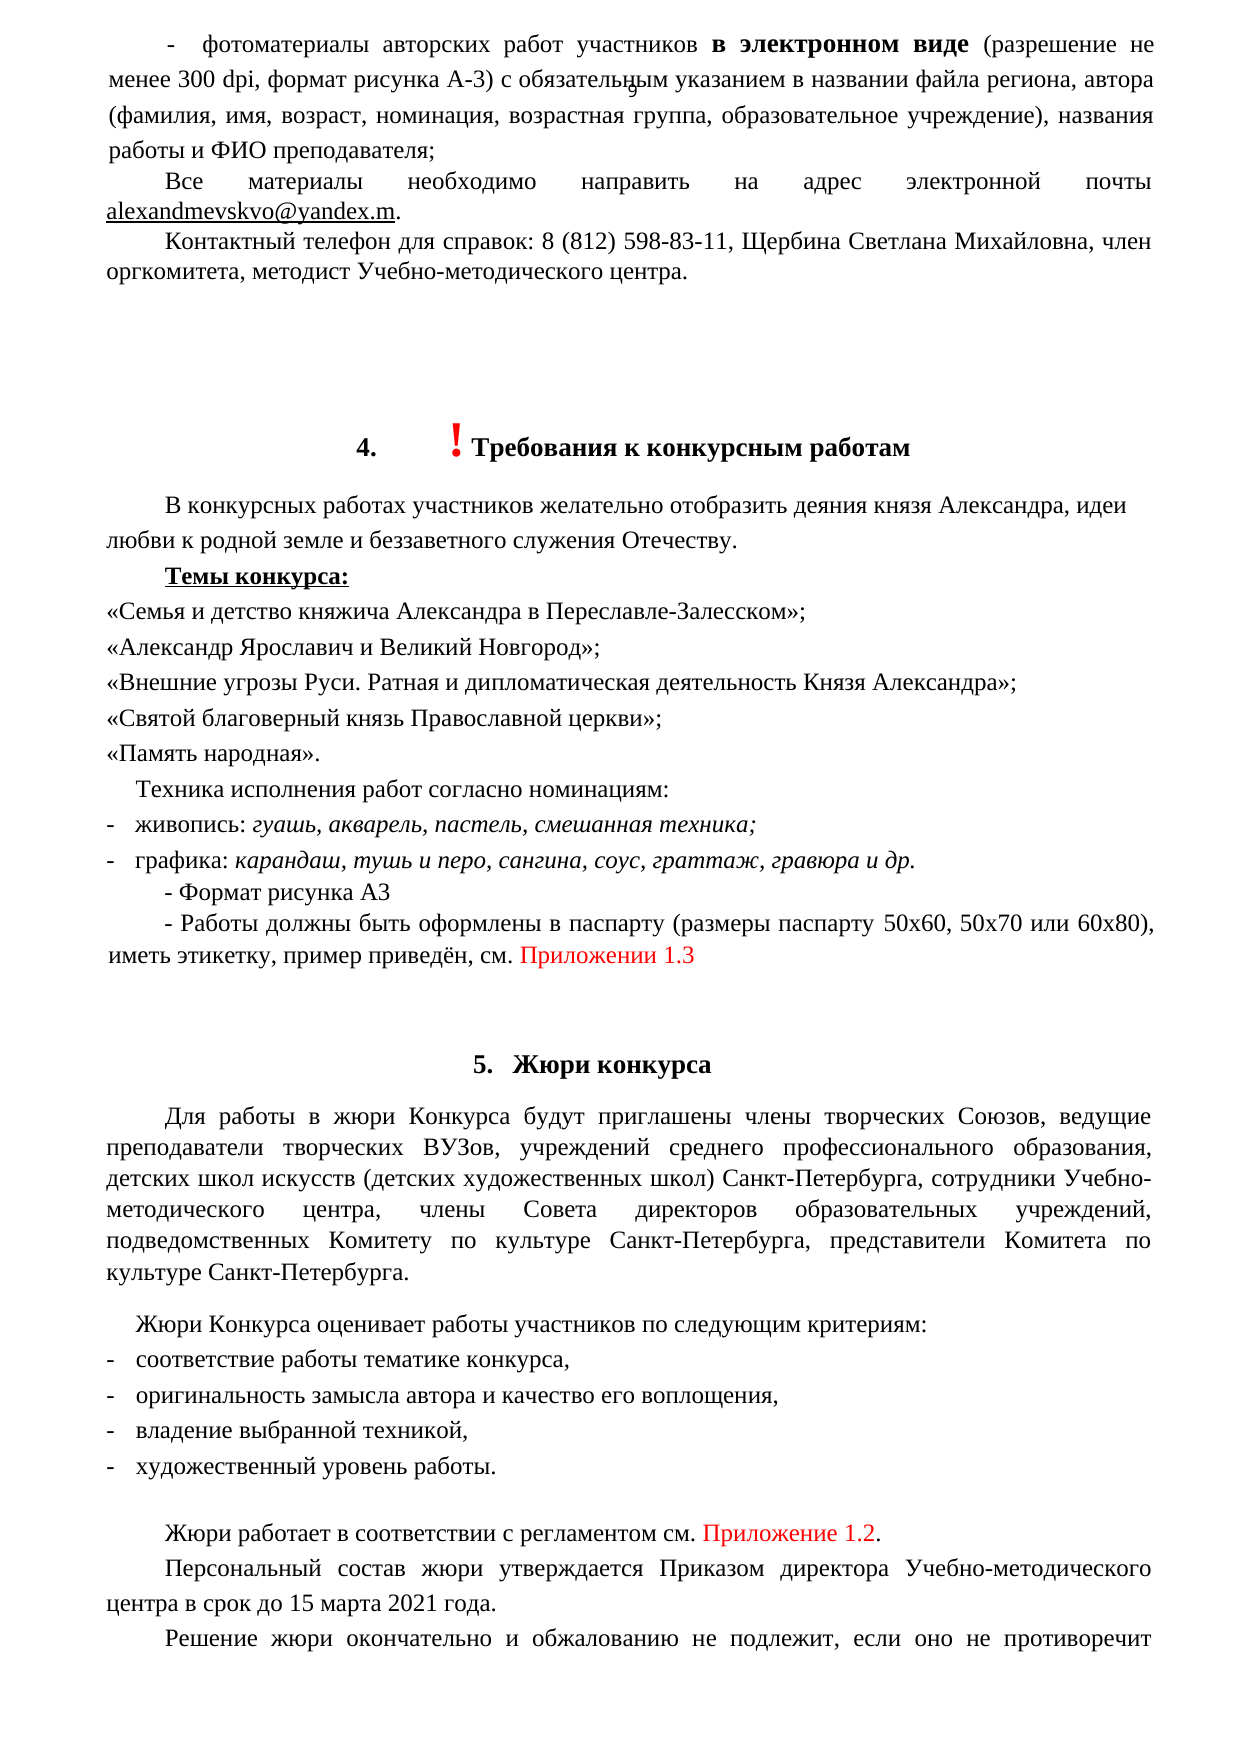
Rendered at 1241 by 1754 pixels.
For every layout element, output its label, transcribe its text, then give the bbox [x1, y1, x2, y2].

list фотоматериалы авторских работ участников в электронном виде (разрешение не менее 300 dpi, формат рисунка А-3) с обязательным указанием в названии файла региона, автора (фамилия, имя, возраст, номинация, возрастная группа, образовательное учреждение), названия работы и ФИО преподавателя; [108, 24, 1154, 166]
text «Память народная». [106, 733, 1175, 769]
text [106, 1618, 1152, 1653]
text «Александр Ярославич и Великий Новгород»; [106, 627, 1175, 662]
text Персональный состав жюри утверждается Приказом директора Учебно-методического центра в срок до 15 марта 2021 года. [106, 1548, 1152, 1618]
list художественный уровень работы. [106, 1446, 1175, 1481]
text Все материалы необходимо направить на адрес электронной почты alexandmevskvo@yandex.m. [106, 166, 1152, 226]
text Для работы в жюри Конкурса будут приглашены члены творческих Союзов, ведущие преподаватели творческих ВУЗов, учреждений среднего профессионального образования, детских школ искусств (детских художественных школ) Санкт-Петербурга, сотрудники Учебно-методического центра, члены Совета директоров образовательных учреждений, подведомственных Комитету по культуре Санкт-Петербурга, представители Комитета по культуре Санкт-Петербурга. [106, 1100, 1152, 1286]
list графика: карандаш, тушь и перо, сангина, соус, граттаж, гравюра и др. [106, 840, 1175, 876]
list соответствие работы тематике конкурса, [106, 1339, 1175, 1375]
text Жюри Конкурса оценивает работы участников по следующим критериям: [135, 1304, 1175, 1339]
text Техника исполнения работ согласно номинациям: [135, 769, 1175, 804]
text «Семья и детство княжича Александра в Переславле-Залесском»; [106, 591, 1175, 627]
text В конкурсных работах участников желательно отобразить деяния князя Александра, идеи любви к родной земле и беззаветного служения Отечеству. [106, 485, 1175, 556]
text «Внешние угрозы Руси. Ратная и дипломатическая деятельность Князя Александра»; [106, 662, 1152, 698]
list ! Требования к конкурсным работам [356, 410, 1175, 467]
text - Формат рисунка А3 [108, 876, 1154, 907]
text Жюри работает в соответствии с регламентом см. Приложение 1.2. [106, 1513, 1175, 1548]
text Контактный телефон для справок: 8 (812) 598-83-11, Щербина Светлана Михайловна, член оргкомитета, методист Учебно-методического центра. [106, 226, 1152, 286]
list владение выбранной техникой, [106, 1410, 1175, 1446]
text - Работы должны быть оформлены в паспарту (размеры паспарту 50x60, 50x70 или 60x80), иметь этикетку, пример приведён, см. Приложении 1.3 [108, 907, 1154, 969]
list Жюри конкурса [473, 1052, 1175, 1079]
text Темы конкурса: [106, 556, 1175, 591]
text «Святой благоверный князь Православной церкви»; [106, 698, 1175, 733]
list оригинальность замысла автора и качество его воплощения, [106, 1375, 1175, 1410]
list живопись: гуашь, акварель, пастель, смешанная техника; [106, 804, 1175, 840]
